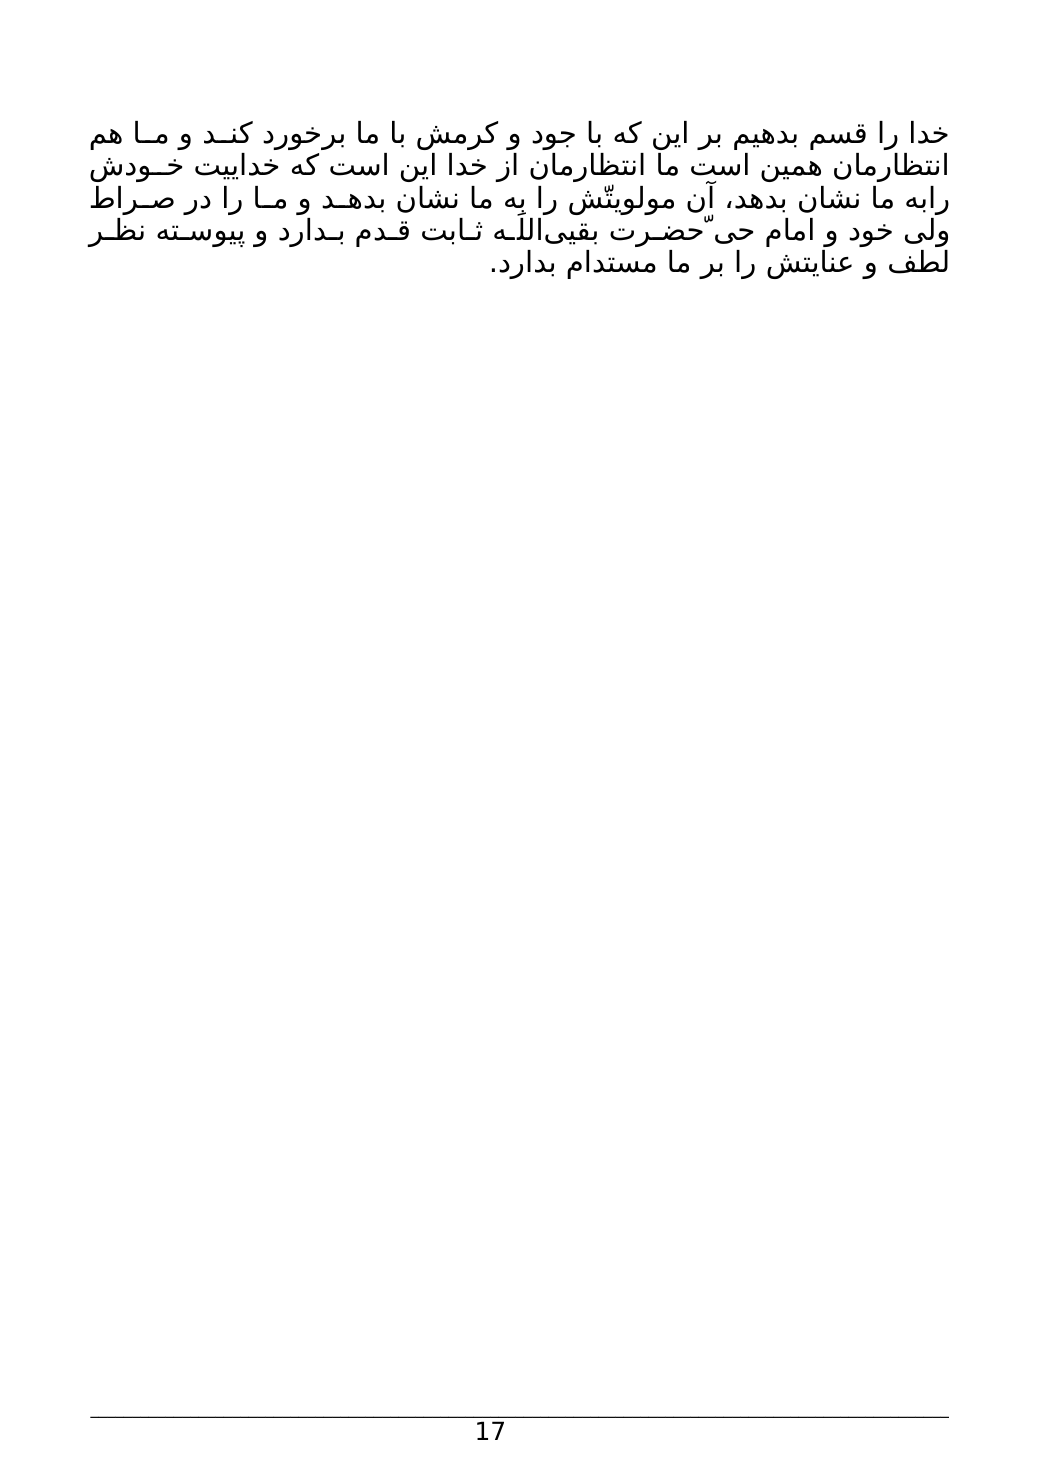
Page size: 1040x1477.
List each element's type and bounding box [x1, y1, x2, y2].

text [89, 118, 951, 279]
